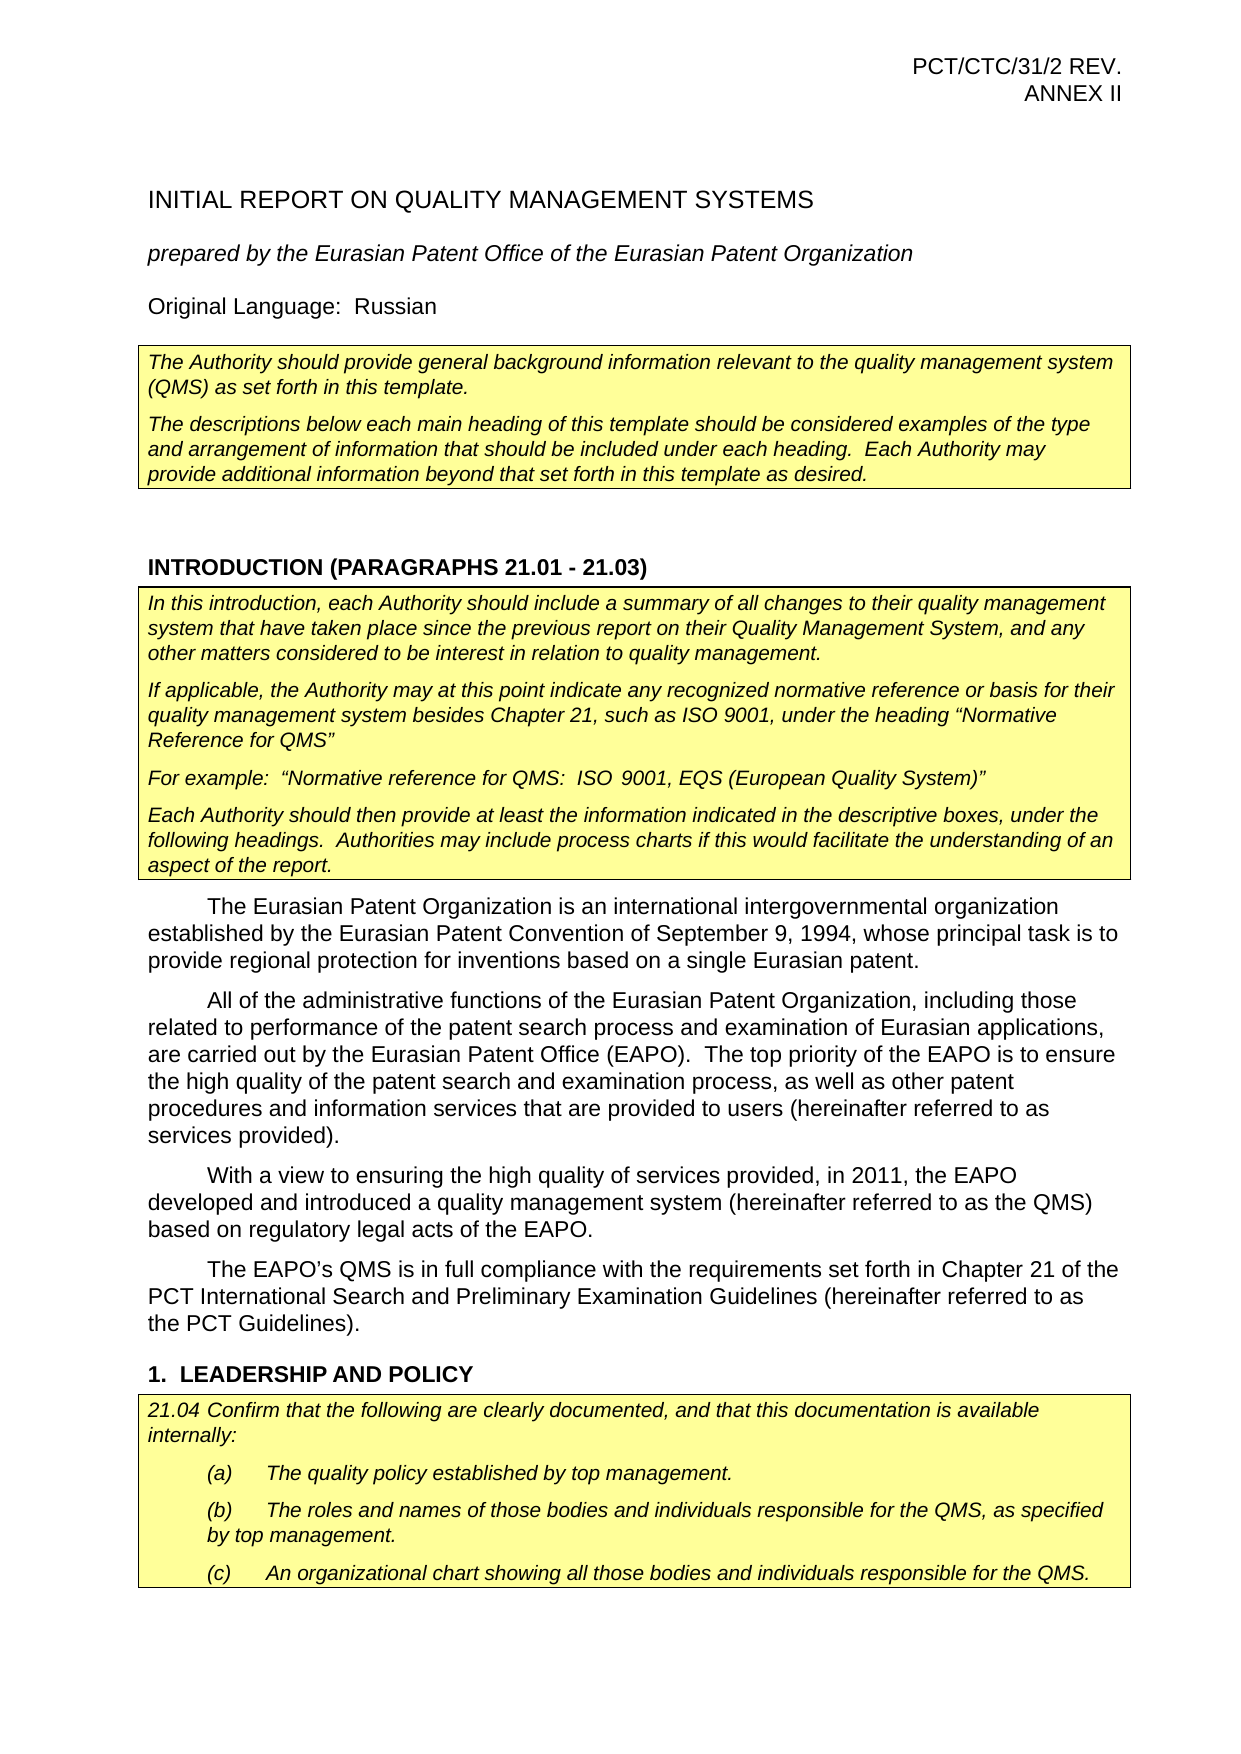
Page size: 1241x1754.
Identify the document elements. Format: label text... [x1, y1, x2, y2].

text If applicable, the Authority may at this point indicate any recognized normative reference or basis for their quality management system besides Chapter 21, such as ISO 9001, under the heading “Normative Reference for QMS” [139, 674, 1130, 752]
text 21.04 Confirm that the following are clearly documented, and that this documentation is available internally: [139, 1395, 1130, 1447]
subtitle INTRODUCTION (PARAGRAPHS 21.01 - 21.03) [148, 554, 1122, 580]
text Original Language: Russian [148, 293, 1122, 319]
text Each Authority should then provide at least the information indicated in the descriptive boxes, under the following headings. Authorities may include process charts if this would facilitate the understanding of an aspect of the report. [139, 799, 1130, 879]
text The Eurasian Patent Organization is an international intergovernmental organization established by the Eurasian Patent Convention of September 9, 1994, whose principal task is to provide regional protection for inventions based on a single Eurasian patent. [148, 893, 1122, 974]
text In this introduction, each Authority should include a summary of all changes to their quality management system that have taken place since the previous report on their Quality Management System, and any other matters considered to be interest in relation to quality management. [139, 588, 1130, 664]
text The EAPO’s QMS is in full compliance with the requirements set forth in Chapter 21 of the PCT International Search and Preliminary Examination Guidelines (hereinafter referred to as the PCT Guidelines). [148, 1255, 1122, 1336]
text (a) The quality policy established by top management. [139, 1456, 1130, 1484]
text prepared by the Eurasian Patent Office of the Eurasian Patent Organization [148, 240, 1122, 266]
subtitle 1. LEADERSHIP AND POLICY [148, 1361, 1122, 1388]
text The descriptions below each main heading of this template should be considered examples of the type and arrangement of information that should be included under each heading. Each Authority may provide additional information beyond that set forth in this template as desired. [139, 408, 1130, 488]
text The Authority should provide general background information relevant to the quality management system (QMS) as set forth in this template. [139, 346, 1130, 398]
text With a view to ensuring the high quality of services provided, in 2011, the EAPO developed and introduced a quality management system (hereinafter referred to as the QMS) based on regulatory legal acts of the EAPO. [148, 1161, 1122, 1243]
text (b) The roles and names of those bodies and individuals responsible for the QMS, as specified by top management. [139, 1494, 1130, 1547]
text Initial Report on Quality Management Systems [148, 185, 1122, 214]
text All of the administrative functions of the Eurasian Patent Organization, including those related to performance of the patent search process and examination of Eurasian applications, are carried out by the Eurasian Patent Office (EAPO). The top priority of the EAPO is to ensure the high quality of the patent search and examination process, as well as other patent procedures and information services that are provided to users (hereinafter referred to as services provided). [148, 986, 1122, 1149]
text For example: “Normative reference for QMS: ISO 9001, EQS (European Quality System)” [139, 761, 1130, 789]
text (c) An organizational chart showing all those bodies and individuals responsible for the QMS. [139, 1556, 1130, 1587]
